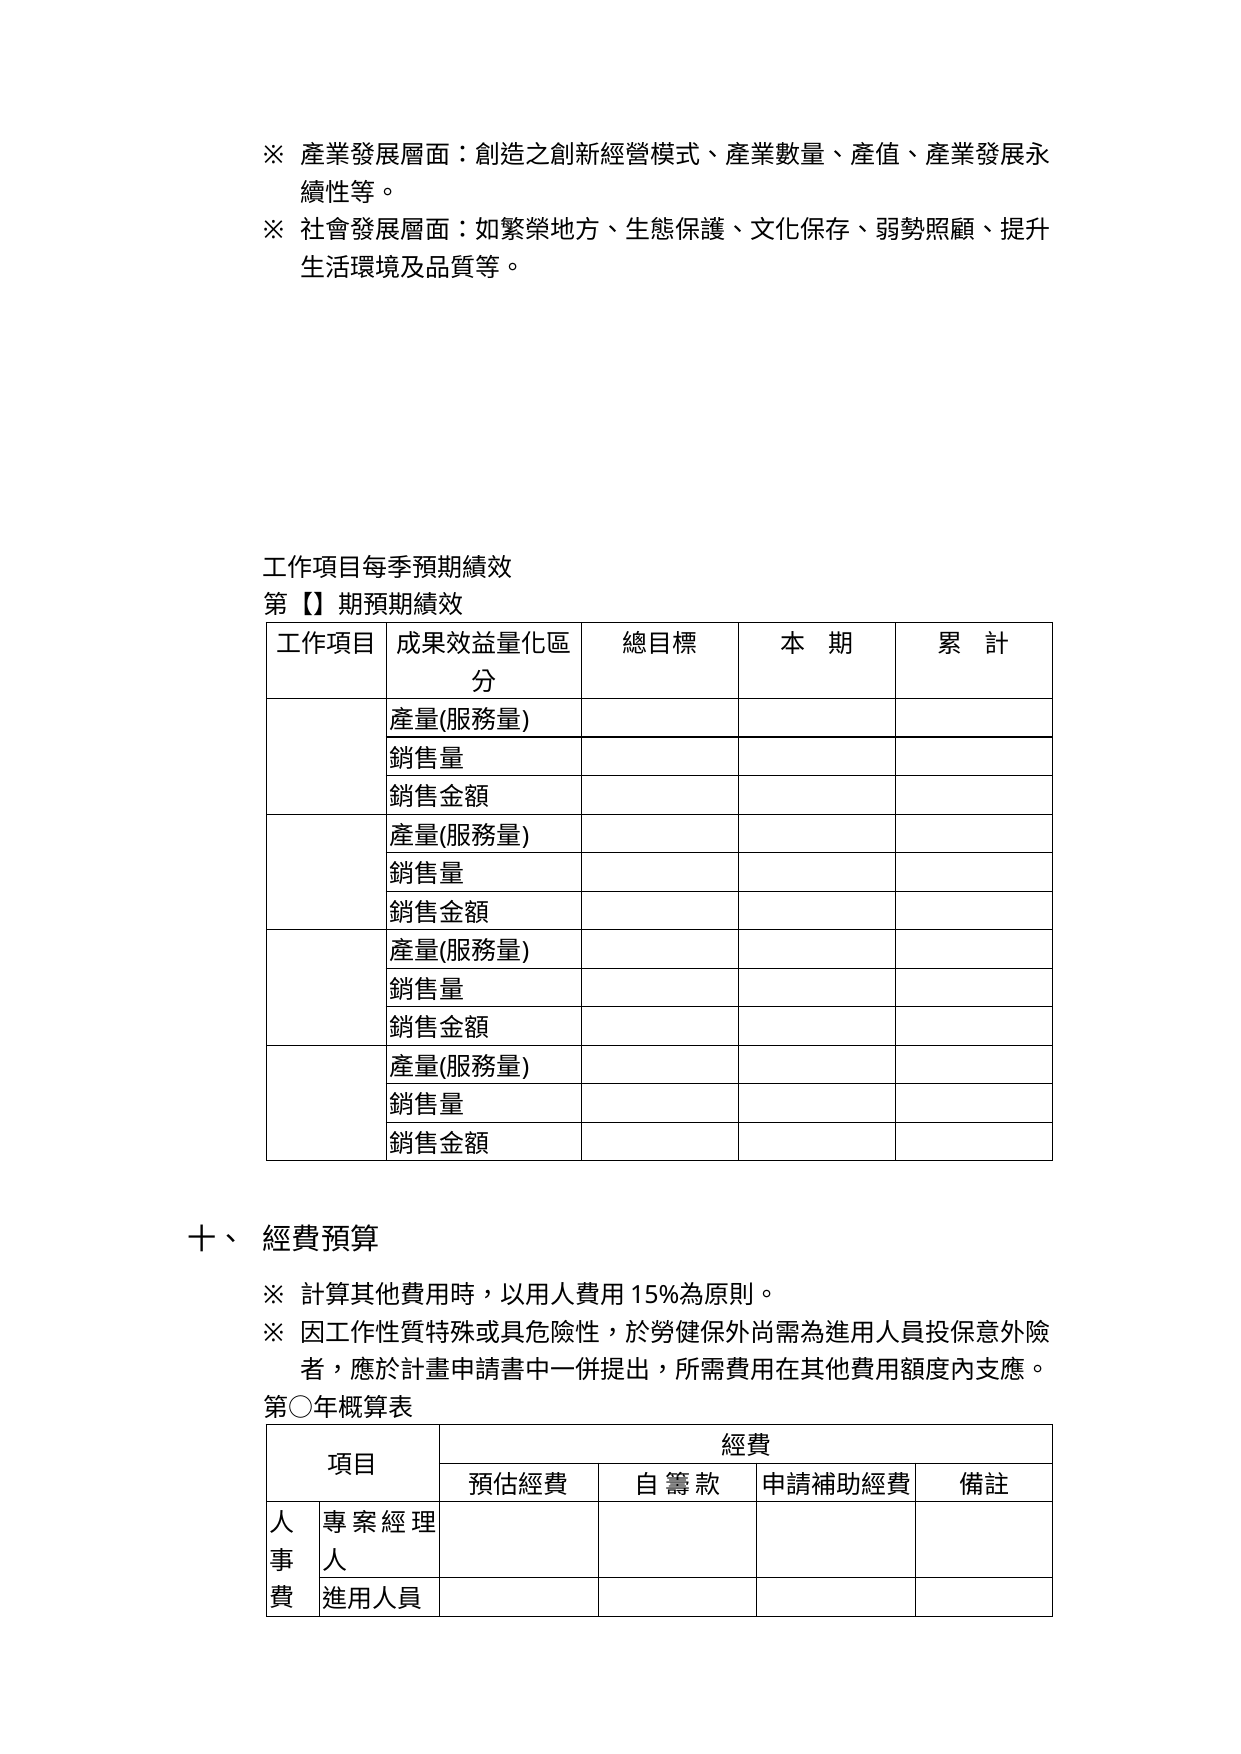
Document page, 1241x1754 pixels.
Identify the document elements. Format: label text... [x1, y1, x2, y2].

table_header 經費 [440, 1425, 1052, 1462]
table_cell 銷售金額 [387, 1007, 581, 1045]
table_cell [916, 1578, 1052, 1616]
table_cell [739, 892, 895, 929]
text 工作項目每季預期績效 [263, 547, 1053, 584]
table_cell [739, 738, 895, 775]
table_header 項目 [267, 1425, 439, 1501]
table_cell [739, 969, 895, 1006]
table_cell [896, 815, 1052, 852]
table_cell [267, 930, 386, 1045]
table_cell [739, 1123, 895, 1160]
table_cell [440, 1578, 598, 1616]
table_cell 銷售量 [387, 969, 581, 1006]
table_cell [582, 699, 738, 736]
list 因工作性質特殊或具危險性，於勞健保外尚需為進用人員投保意外險者，應於計畫申請書中一併提出，所需費用在其他費用額度內支應。 [263, 1311, 1053, 1386]
table_cell [896, 699, 1052, 736]
table_cell 進用人員 [320, 1578, 439, 1616]
table_cell [267, 699, 386, 813]
text 第【】期預期績效 [263, 584, 1053, 622]
table_cell [582, 969, 738, 1006]
table_cell [896, 853, 1052, 891]
table_cell [739, 1007, 895, 1045]
list 經費預算 [187, 1199, 1053, 1274]
table_header 成果效益量化區分 [387, 623, 581, 698]
table_cell 產量(服務量) [387, 699, 581, 736]
table_cell [739, 853, 895, 891]
table_cell [739, 1084, 895, 1122]
table_cell [582, 1123, 738, 1160]
table_cell [582, 1084, 738, 1122]
table_cell [896, 1123, 1052, 1160]
table_cell [582, 892, 738, 929]
table_cell 產量(服務量) [387, 815, 581, 852]
table_cell 自 籌 款 [599, 1464, 756, 1501]
table_cell [896, 776, 1052, 813]
table_header 累 計 [896, 623, 1052, 698]
table_cell [739, 1046, 895, 1083]
table_cell [440, 1502, 598, 1577]
table_cell [896, 1046, 1052, 1083]
table_cell [582, 1007, 738, 1045]
table_cell 人事費用 [267, 1502, 319, 1616]
table_cell [896, 930, 1052, 968]
table_cell [599, 1578, 756, 1616]
table_cell [896, 892, 1052, 929]
table_cell 申請補助經費 [757, 1464, 915, 1501]
table_cell 銷售金額 [387, 1123, 581, 1160]
table_cell 銷售量 [387, 738, 581, 775]
table_header 工作項目 [267, 623, 386, 698]
table_cell 產量(服務量) [387, 1046, 581, 1083]
list 計算其他費用時，以用人費用15%為原則。 [263, 1274, 1053, 1311]
table_cell [896, 1007, 1052, 1045]
table_header 本 期 [739, 623, 895, 698]
table_cell [582, 776, 738, 813]
table_cell [599, 1502, 756, 1577]
table_cell 備註 [916, 1464, 1052, 1501]
table_cell [267, 1046, 386, 1160]
table_cell [739, 699, 895, 736]
table_cell 專案經理人 [320, 1502, 439, 1577]
table_cell 產量(服務量) [387, 930, 581, 968]
table_cell [582, 738, 738, 775]
table_cell [896, 738, 1052, 775]
list 產業發展層面：創造之創新經營模式、產業數量、產值、產業發展永續性等。 [263, 134, 1053, 209]
table_cell [896, 1084, 1052, 1122]
table_cell [582, 1046, 738, 1083]
table_cell [582, 930, 738, 968]
list 社會發展層面：如繁榮地方、生態保護、文化保存、弱勢照顧、提升生活環境及品質等。 [263, 209, 1053, 284]
table_cell 銷售金額 [387, 892, 581, 929]
table_cell [739, 776, 895, 813]
table_cell 銷售量 [387, 853, 581, 891]
table_cell [267, 815, 386, 929]
table_cell [916, 1502, 1052, 1577]
table_cell [757, 1502, 915, 1577]
table_header 總目標 [582, 623, 738, 698]
table_cell 銷售金額 [387, 776, 581, 813]
table_cell [739, 930, 895, 968]
table_cell [582, 853, 738, 891]
table_cell [757, 1578, 915, 1616]
table_cell 銷售量 [387, 1084, 581, 1122]
table_cell [896, 969, 1052, 1006]
table_cell 預估經費 [440, 1464, 598, 1501]
table_cell [739, 815, 895, 852]
table_cell [582, 815, 738, 852]
text 第○年概算表 [263, 1386, 1053, 1424]
